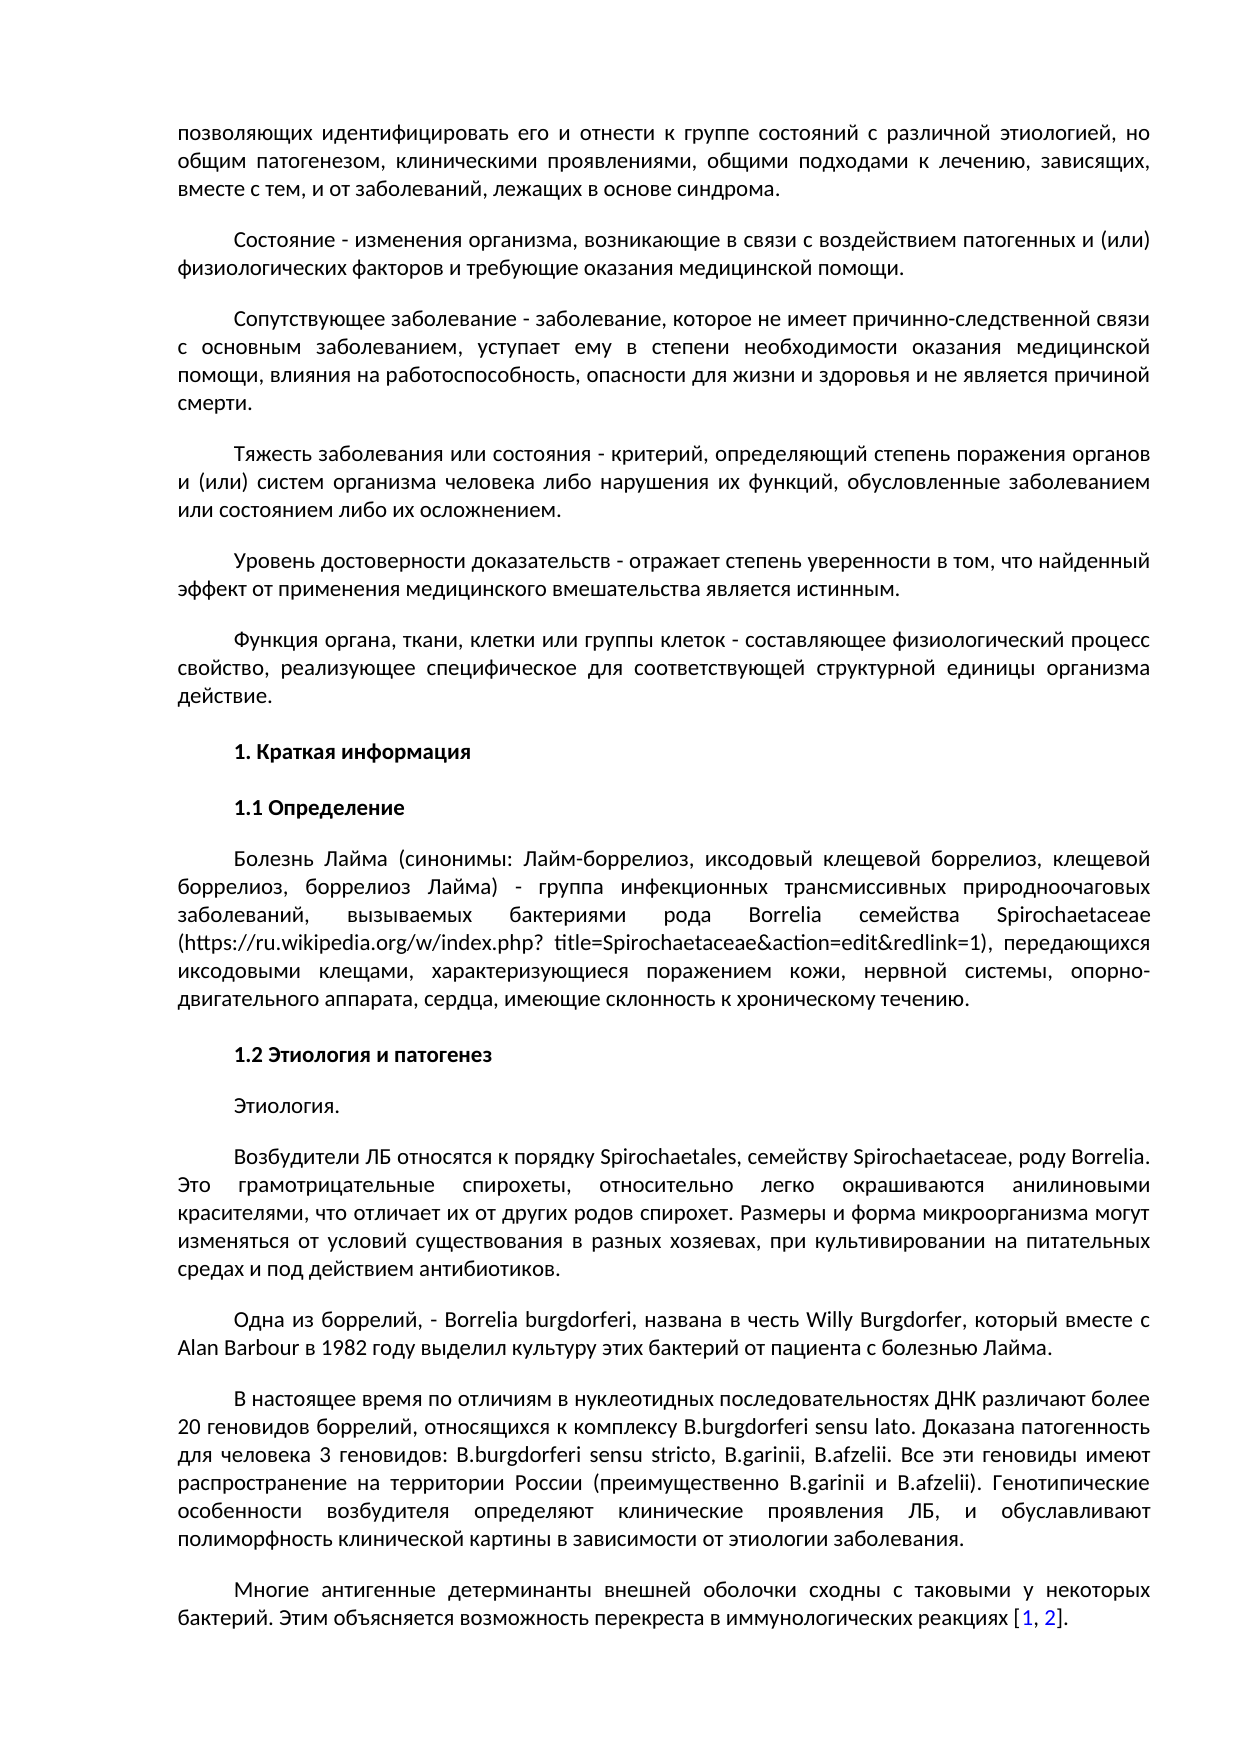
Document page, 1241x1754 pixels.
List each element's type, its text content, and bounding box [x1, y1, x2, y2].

text Многие антигенные детерминанты внешней оболочки сходны с таковыми у некоторых бактерий. Этим объясняется возможность перекреста в иммунологических реакциях [1, 2]. [177, 1575, 1152, 1631]
title 1. Краткая информация [177, 737, 1152, 765]
text Функция органа, ткани, клетки или группы клеток - составляющее физиологический процесс свойство, реализующее специфическое для соответствующей структурной единицы организма действие. [177, 625, 1152, 709]
text Возбудители ЛБ относятся к порядку Spirochaetales, семейству Spirochaetaceae, роду Borrelia. Это грамотрицательные спирохеты, относительно легко окрашиваются анилиновыми красителями, что отличает их от других родов спирохет. Размеры и форма микроорганизма могут изменяться от условий существования в разных хозяевах, при культивировании на питательных средах и под действием антибиотиков. [177, 1142, 1152, 1282]
text Тяжесть заболевания или состояния - критерий, определяющий степень поражения органов и (или) систем организма человека либо нарушения их функций, обусловленные заболеванием или состоянием либо их осложнением. [177, 439, 1152, 523]
text Одна из боррелий, - Borrelia burgdorferi, названа в честь Willy Burgdorfer, который вместе с Alan Barbour в 1982 году выделил культуру этих бактерий от пациента с болезнью Лайма. [177, 1305, 1152, 1361]
text Состояние - изменения организма, возникающие в связи с воздействием патогенных и (или) физиологических факторов и требующие оказания медицинской помощи. [177, 225, 1152, 281]
text Болезнь Лайма (синонимы: Лайм-боррелиоз, иксодовый клещевой боррелиоз, клещевой боррелиоз, боррелиоз Лайма) - группа инфекционных трансмиссивных природноочаговых заболеваний, вызываемых бактериями рода Borrelia семейства Spirochaetaceae (https://ru.wikipedia.org/w/index.php? title=Spirochaetaceae&action=edit&redlink=1), передающихся иксодовыми клещами, характеризующиеся поражением кожи, нервной системы, опорно-двигательного аппарата, сердца, имеющие склонность к хроническому течению. [177, 844, 1152, 1012]
text Уровень достоверности доказательств - отражает степень уверенности в том, что найденный эффект от применения медицинского вмешательства является истинным. [177, 546, 1152, 602]
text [177, 118, 1152, 202]
text Сопутствующее заболевание - заболевание, которое не имеет причинно-следственной связи с основным заболеванием, уступает ему в степени необходимости оказания медицинской помощи, влияния на работоспособность, опасности для жизни и здоровья и не является причиной смерти. [177, 304, 1152, 416]
title 1.2 Этиология и патогенез [177, 1040, 1152, 1068]
text В настоящее время по отличиям в нуклеотидных последовательностях ДНК различают более 20 геновидов боррелий, относящихся к комплексу B.burgdorferi sensu lato. Доказана патогенность для человека 3 геновидов: B.burgdorferi sensu stricto, B.garinii, B.afzelii. Все эти геновиды имеют распространение на территории России (преимущественно B.garinii и B.afzelii). Генотипические особенности возбудителя определяют клинические проявления ЛБ, и обуславливают полиморфность клинической картины в зависимости от этиологии заболевания. [177, 1384, 1152, 1552]
text Этиология. [177, 1091, 1152, 1119]
title 1.1 Определение [177, 793, 1152, 821]
